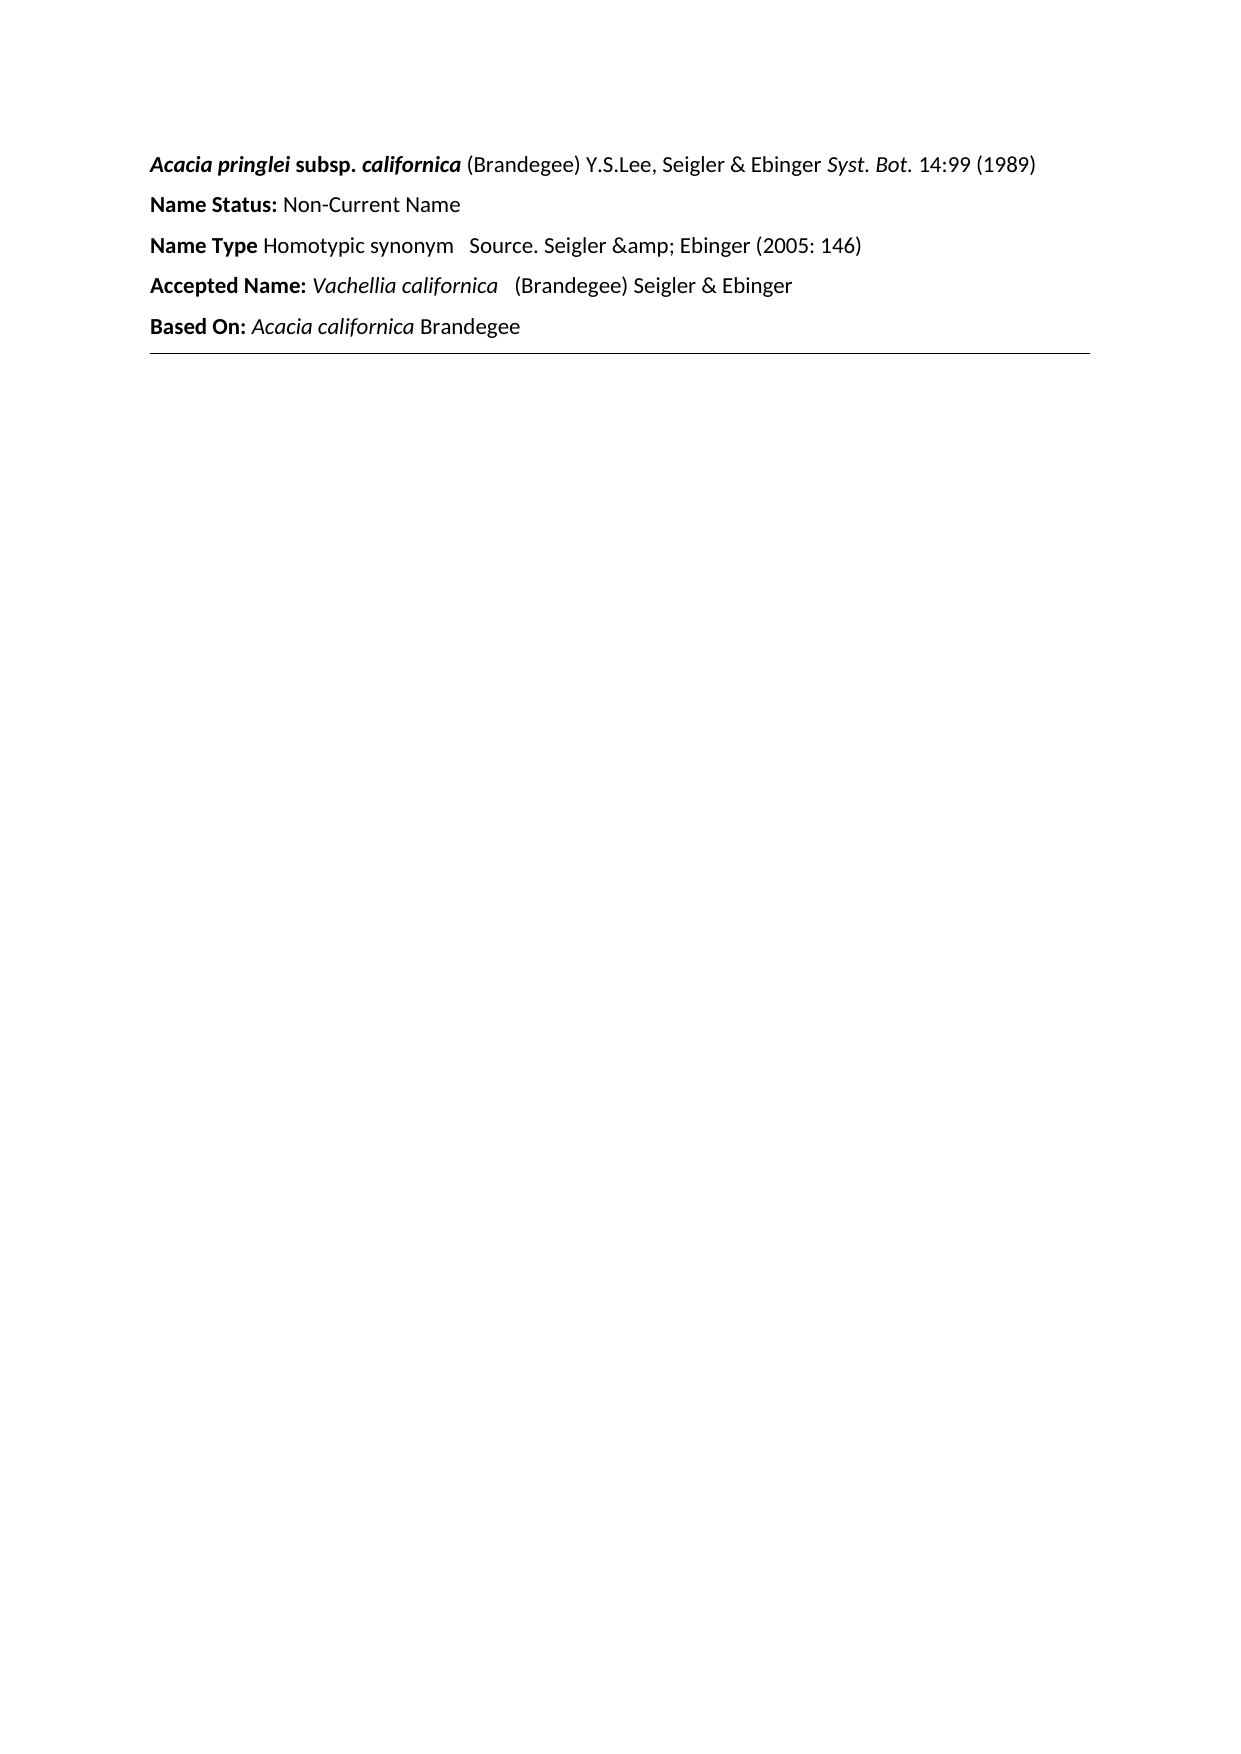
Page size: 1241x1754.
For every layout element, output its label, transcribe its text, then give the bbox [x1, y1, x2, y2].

text Name Type Homotypic synonym Source. Seigler &amp; Ebinger (2005: 146) [150, 231, 1090, 259]
text Accepted Name: Vachellia californica (Brandegee) Seigler & Ebinger [150, 272, 1090, 299]
text Name Status: Non-Current Name [150, 191, 1090, 218]
text Acacia pringlei subsp. californica (Brandegee) Y.S.Lee, Seigler & Ebinger Syst. Bot. 14:99 (1989) [150, 150, 1090, 178]
text Based On: Acacia californica Brandegee [150, 312, 1090, 340]
